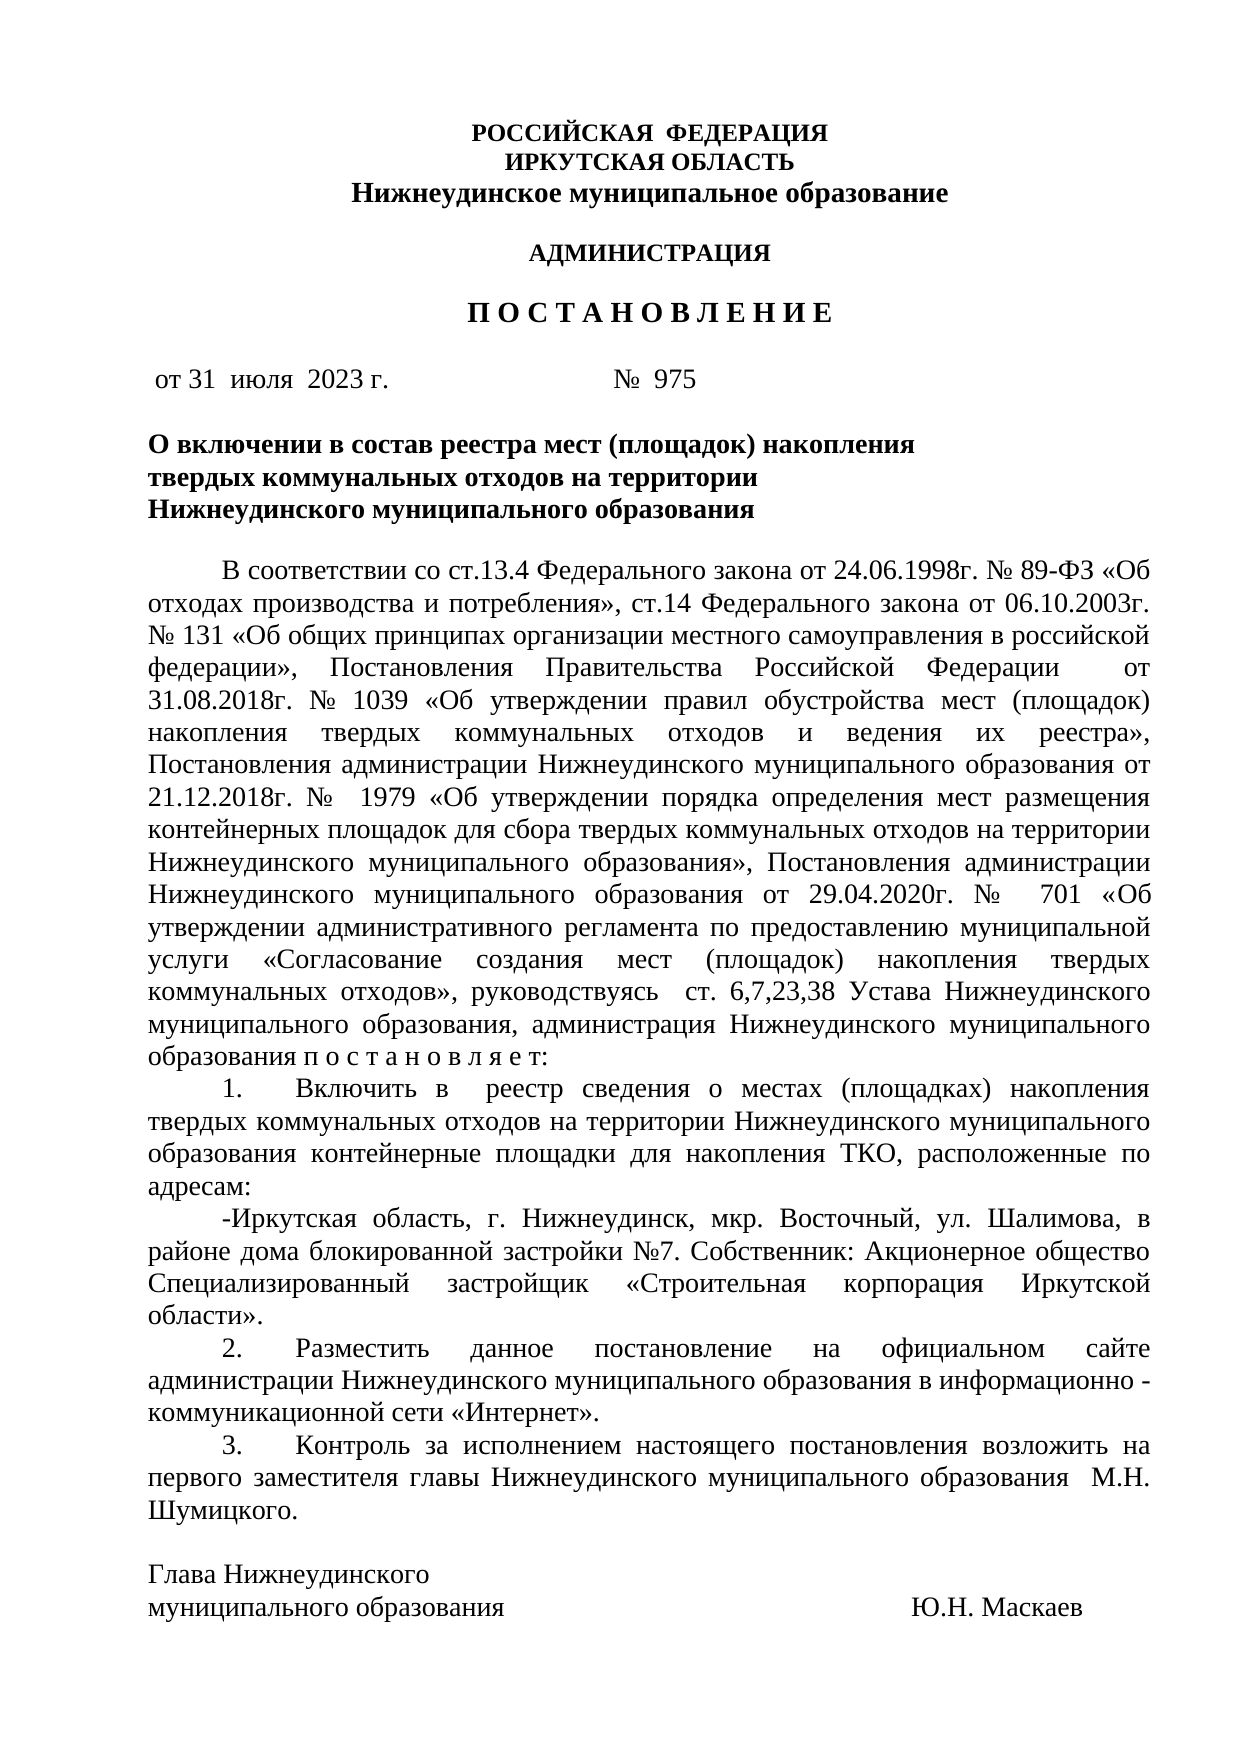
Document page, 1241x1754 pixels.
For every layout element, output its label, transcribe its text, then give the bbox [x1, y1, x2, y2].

text муниципального образования Ю.Н. Маскаев [148, 1590, 1152, 1622]
text ИРКУТСКАЯ ОБЛАСТЬ [148, 147, 1152, 176]
text Глава Нижнеудинского [148, 1557, 1152, 1590]
text О включении в состав реестра мест (площадок) накопления твердых коммунальных отходов на территории Нижнеудинского муниципального образования [148, 427, 945, 524]
list -Иркутская область, г. Нижнеудинск, мкр. Восточный, ул. Шалимова, в районе дома блокированной застройки №7. Собственник: Акционерное общество Специализированный застройщик «Строительная корпорация Иркутской области». [148, 1201, 1152, 1331]
text Нижнеудинское муниципальное образование [148, 176, 1152, 209]
title РОССИЙСКАЯ ФЕДЕРАЦИЯ [148, 118, 1152, 147]
list Разместить данное постановление на официальном сайте администрации Нижнеудинского муниципального образования в информационно - коммуникационной сети «Интернет». [148, 1331, 1152, 1428]
text В соответствии со ст.13.4 Федерального закона от 24.06.1998г. № 89-ФЗ «Об отходах производства и потребления», ст.14 Федерального закона от 06.10.2003г. № 131 «Об общих принципах организации местного самоуправления в российской федерации», Постановления Правительства Российской Федерации от 31.08.2018г. № 1039 «Об утверждении правил обустройства мест (площадок) накопления твердых коммунальных отходов и ведения их реестра», Постановления администрации Нижнеудинского муниципального образования от 21.12.2018г. № 1979 «Об утверждении порядка определения мест размещения контейнерных площадок для сбора твердых коммунальных отходов на территории Нижнеудинского муниципального образования», Постановления администрации Нижнеудинского муниципального образования от 29.04.2020г. № 701 «Об утверждении административного регламента по предоставлению муниципальной услуги «Согласование создания мест (площадок) накопления твердых коммунальных отходов», руководствуясь ст. 6,7,23,38 Устава Нижнеудинского муниципального образования, администрация Нижнеудинского муниципального образования п о с т а н о в л я е т: [148, 553, 1152, 1072]
list Контроль за исполнением настоящего постановления возложить на первого заместителя главы Нижнеудинского муниципального образования М.Н. Шумицкого. [148, 1428, 1152, 1525]
text П О С Т А Н О В Л Е Н И Е [148, 295, 1152, 329]
text АДМИНИСТРАЦИЯ [148, 238, 1152, 267]
list Включить в реестр сведения о местах (площадках) накопления твердых коммунальных отходов на территории Нижнеудинского муниципального образования контейнерные площадки для накопления ТКО, расположенные по адресам: [148, 1072, 1152, 1201]
text от 31 июля 2023 г. № 975 [148, 362, 1152, 395]
